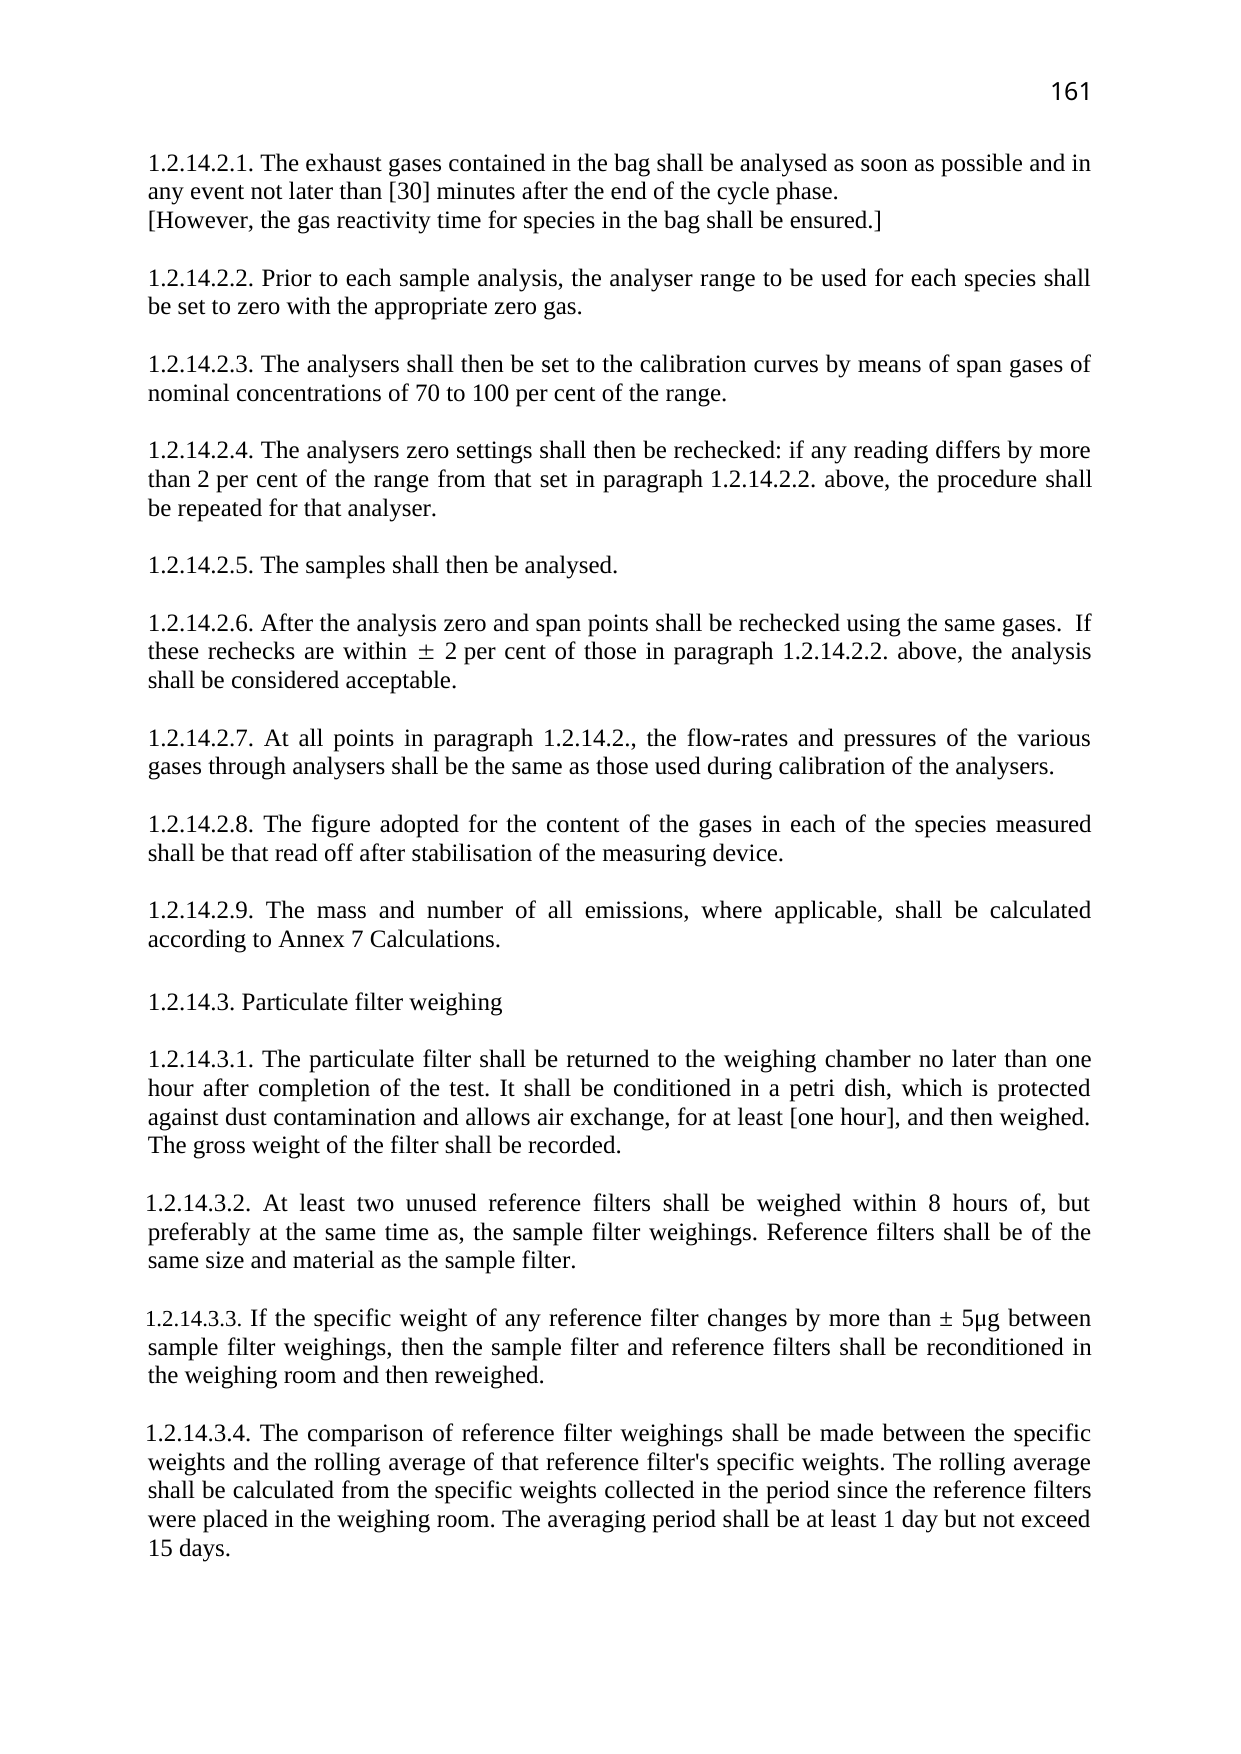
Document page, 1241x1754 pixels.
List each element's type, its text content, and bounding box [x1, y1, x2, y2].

text 1.2.14.2.4. The analysers zero settings shall then be rechecked: if any reading differs by more than 2 per cent of the range from that set in paragraph 1.2.14.2.2. above, the procedure shall be repeated for that analyser. [148, 435, 1092, 521]
text 1.2.14.3.2. At least two unused reference filters shall be weighed within 8 hours of, but preferably at the same time as, the sample filter weighings. Reference filters shall be of the same size and material as the sample filter. [145, 1188, 1092, 1274]
text 1.2.14.2.7. At all points in paragraph 1.2.14.2., the flow-rates and pressures of the various gases through analysers shall be the same as those used during calibration of the analysers. [148, 723, 1092, 780]
text [However, the gas reactivity time for species in the bag shall be ensured.] [148, 205, 1092, 234]
text 1.2.14.2.2. Prior to each sample analysis, the analyser range to be used for each species shall be set to zero with the appropriate zero gas. [148, 263, 1092, 320]
text 1.2.14.2.3. The analysers shall then be set to the calibration curves by means of span gases of nominal concentrations of 70 to 100 per cent of the range. [148, 349, 1092, 406]
text 1.2.14.2.6. After the analysis zero and span points shall be rechecked using the same gases. If these rechecks are within 2 per cent of those in paragraph 1.2.14.2.2. above, the analysis shall be considered acceptable. [148, 608, 1092, 694]
text 1.2.14.2.8. The figure adopted for the content of the gases in each of the species measured shall be that read off after stabilisation of the measuring device. [148, 809, 1092, 866]
text 1.2.14.2.5. The samples shall then be analysed. [148, 550, 1092, 579]
text 1.2.14.3.4. The comparison of reference filter weighings shall be made between the specific weights and the rolling average of that reference filter's specific weights. The rolling average shall be calculated from the specific weights collected in the period since the reference filters were placed in the weighing room. The averaging period shall be at least 1 day but not exceed 15 days. [145, 1418, 1092, 1562]
text 1.2.14.3. Particulate filter weighing [148, 987, 1092, 1016]
text 1.2.14.2.1. The exhaust gases contained in the bag shall be analysed as soon as possible and in any event not later than [30] minutes after the end of the cycle phase. [148, 148, 1092, 205]
text 1.2.14.3.3. If the specific weight of any reference filter changes by more than ± 5μg between sample filter weighings, then the sample filter and reference filters shall be reconditioned in the weighing room and then reweighed. [145, 1303, 1092, 1389]
text 1.2.14.2.9. The mass and number of all emissions, where applicable, shall be calculated according to Annex 7 Calculations. [148, 895, 1092, 953]
text 1.2.14.3.1. The particulate filter shall be returned to the weighing chamber no later than one hour after completion of the test. It shall be conditioned in a petri dish, which is protected against dust contamination and allows air exchange, for at least [one hour], and then weighed. The gross weight of the filter shall be recorded. [148, 1044, 1092, 1159]
